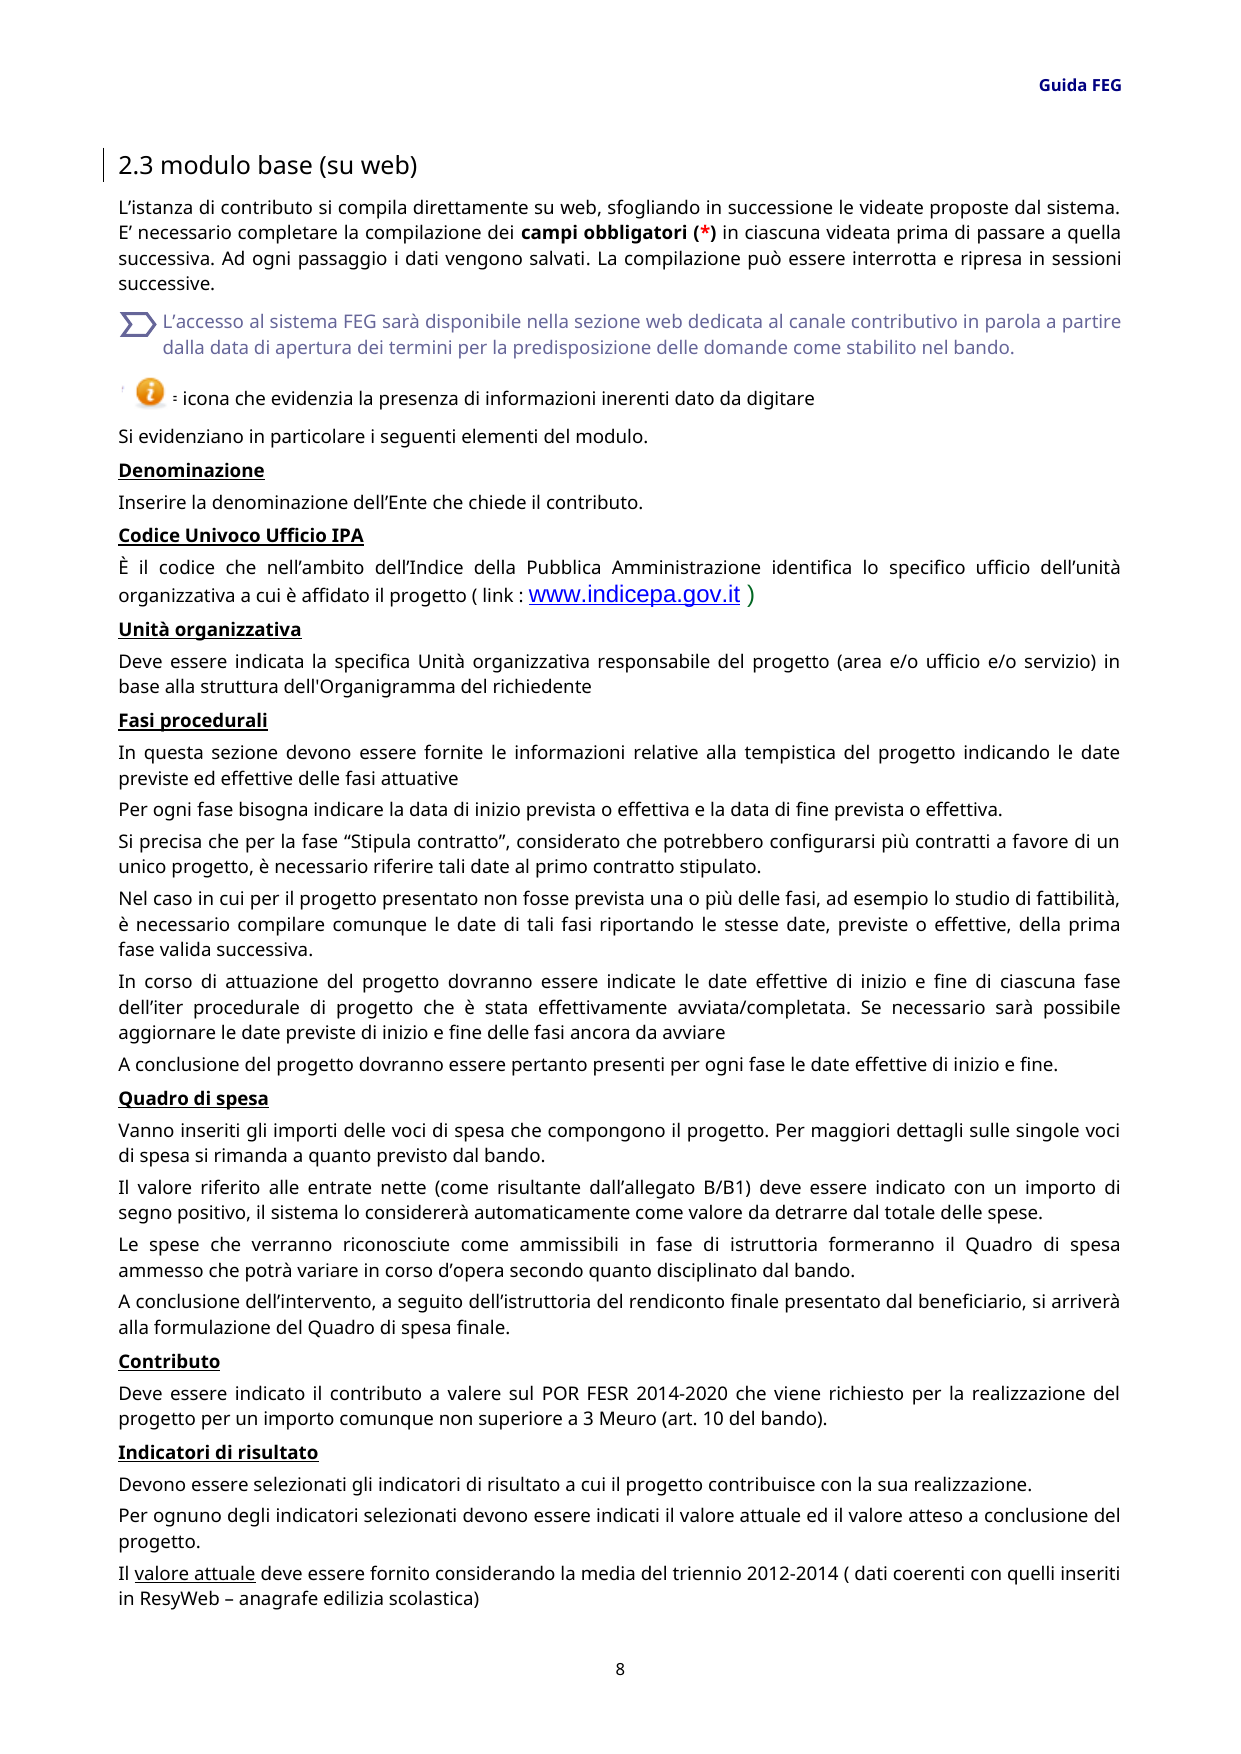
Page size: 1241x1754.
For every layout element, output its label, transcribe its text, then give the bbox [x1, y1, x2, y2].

text Contributo [118, 1348, 1122, 1374]
text In corso di attuazione del progetto dovranno essere indicate le date effettive di inizio e fine di ciascuna fase dell’iter procedurale di progetto che è stata effettivamente avviata/completata. Se necessario sarà possibile aggiornare le date previste di inizio e fine delle fasi ancora da avviare [118, 968, 1122, 1045]
text Fasi procedurali [118, 707, 1122, 733]
picture [121, 373, 174, 410]
text Unità organizzativa [118, 616, 1122, 642]
text Deve essere indicata la specifica Unità organizzativa responsabile del progetto (area e/o ufficio e/o servizio) in base alla struttura dell'Organigramma del richiedente [118, 648, 1122, 699]
text Vanno inseriti gli importi delle voci di spesa che compongono il progetto. Per maggiori dettagli sulle singole voci di spesa si rimanda a quanto previsto dal bando. [118, 1117, 1122, 1168]
text Il valore riferito alle entrate nette (come risultante dall’allegato B/B1) deve essere indicato con un importo di segno positivo, il sistema lo considererà automaticamente come valore da detrarre dal totale delle spese. [118, 1174, 1122, 1225]
text Denominazione [118, 457, 1122, 483]
text In questa sezione devono essere fornite le informazioni relative alla tempistica del progetto indicando le date previste ed effettive delle fasi attuative [118, 739, 1122, 790]
text Devono essere selezionati gli indicatori di risultato a cui il progetto contribuisce con la sua realizzazione. [118, 1471, 1122, 1497]
text Inserire la denominazione dell’Ente che chiede il contributo. [118, 489, 1122, 514]
text L’accesso al sistema FEG sarà disponibile nella sezione web dedicata al canale contributivo in parola a partire dalla data di apertura dei termini per la predisposizione delle domande come stabilito nel bando. [162, 309, 1122, 360]
text È il codice che nell’ambito dell’Indice della Pubblica Amministrazione identifica lo specifico ufficio dell’unità organizzativa a cui è affidato il progetto ( link : www.indicepa.gov.it ) [118, 554, 1122, 608]
text Per ognuno degli indicatori selezionati devono essere indicati il valore attuale ed il valore atteso a conclusione del progetto. [118, 1503, 1122, 1554]
text Il valore attuale deve essere fornito considerando la media del triennio 2012-2014 ( dati coerenti con quelli inseriti in ResyWeb – anagrafe edilizia scolastica) [118, 1560, 1122, 1611]
text Indicatori di risultato [118, 1439, 1122, 1465]
text A conclusione del progetto dovranno essere pertanto presenti per ogni fase le date effettive di inizio e fine. [118, 1051, 1122, 1077]
text = icona che evidenzia la presenza di informazioni inerenti dato da digitare [118, 385, 1122, 411]
text L’istanza di contributo si compila direttamente su web, sfogliando in successione le videate proposte dal sistema. E’ necessario completare la compilazione dei campi obbligatori (*) in ciascuna videata prima di passare a quella successiva. Ad ogni passaggio i dati vengono salvati. La compilazione può essere interrotta e ripresa in sessioni successive. [118, 194, 1122, 296]
text Nel caso in cui per il progetto presentato non fosse prevista una o più delle fasi, ad esempio lo studio di fattibilità, è necessario compilare comunque le date di tali fasi riportando le stesse date, previste o effettive, della prima fase valida successiva. [118, 886, 1122, 962]
text Le spese che verranno riconosciute come ammissibili in fase di istruttoria formeranno il Quadro di spesa ammesso che potrà variare in corso d’opera secondo quanto disciplinato dal bando. [118, 1231, 1122, 1282]
text Codice Univoco Ufficio IPA [118, 523, 1122, 548]
text Si precisa che per la fase “Stipula contratto”, considerato che potrebbero configurarsi più contratti a favore di un unico progetto, è necessario riferire tali date al primo contratto stipulato. [118, 828, 1122, 879]
text A conclusione dell’intervento, a seguito dell’istruttoria del rendiconto finale presentato dal beneficiario, si arriverà alla formulazione del Quadro di spesa finale. [118, 1289, 1122, 1340]
text 2.3 modulo base (su web) [118, 148, 1122, 182]
text Deve essere indicato il contributo a valere sul POR FESR 2014-2020 che viene richiesto per la realizzazione del progetto per un importo comunque non superiore a 3 Meuro (art. 10 del bando). [118, 1380, 1122, 1431]
text Per ogni fase bisogna indicare la data di inizio prevista o effettiva e la data di fine prevista o effettiva. [118, 797, 1122, 822]
text Si evidenziano in particolare i seguenti elementi del modulo. [118, 423, 1122, 449]
text Quadro di spesa [118, 1085, 1122, 1111]
